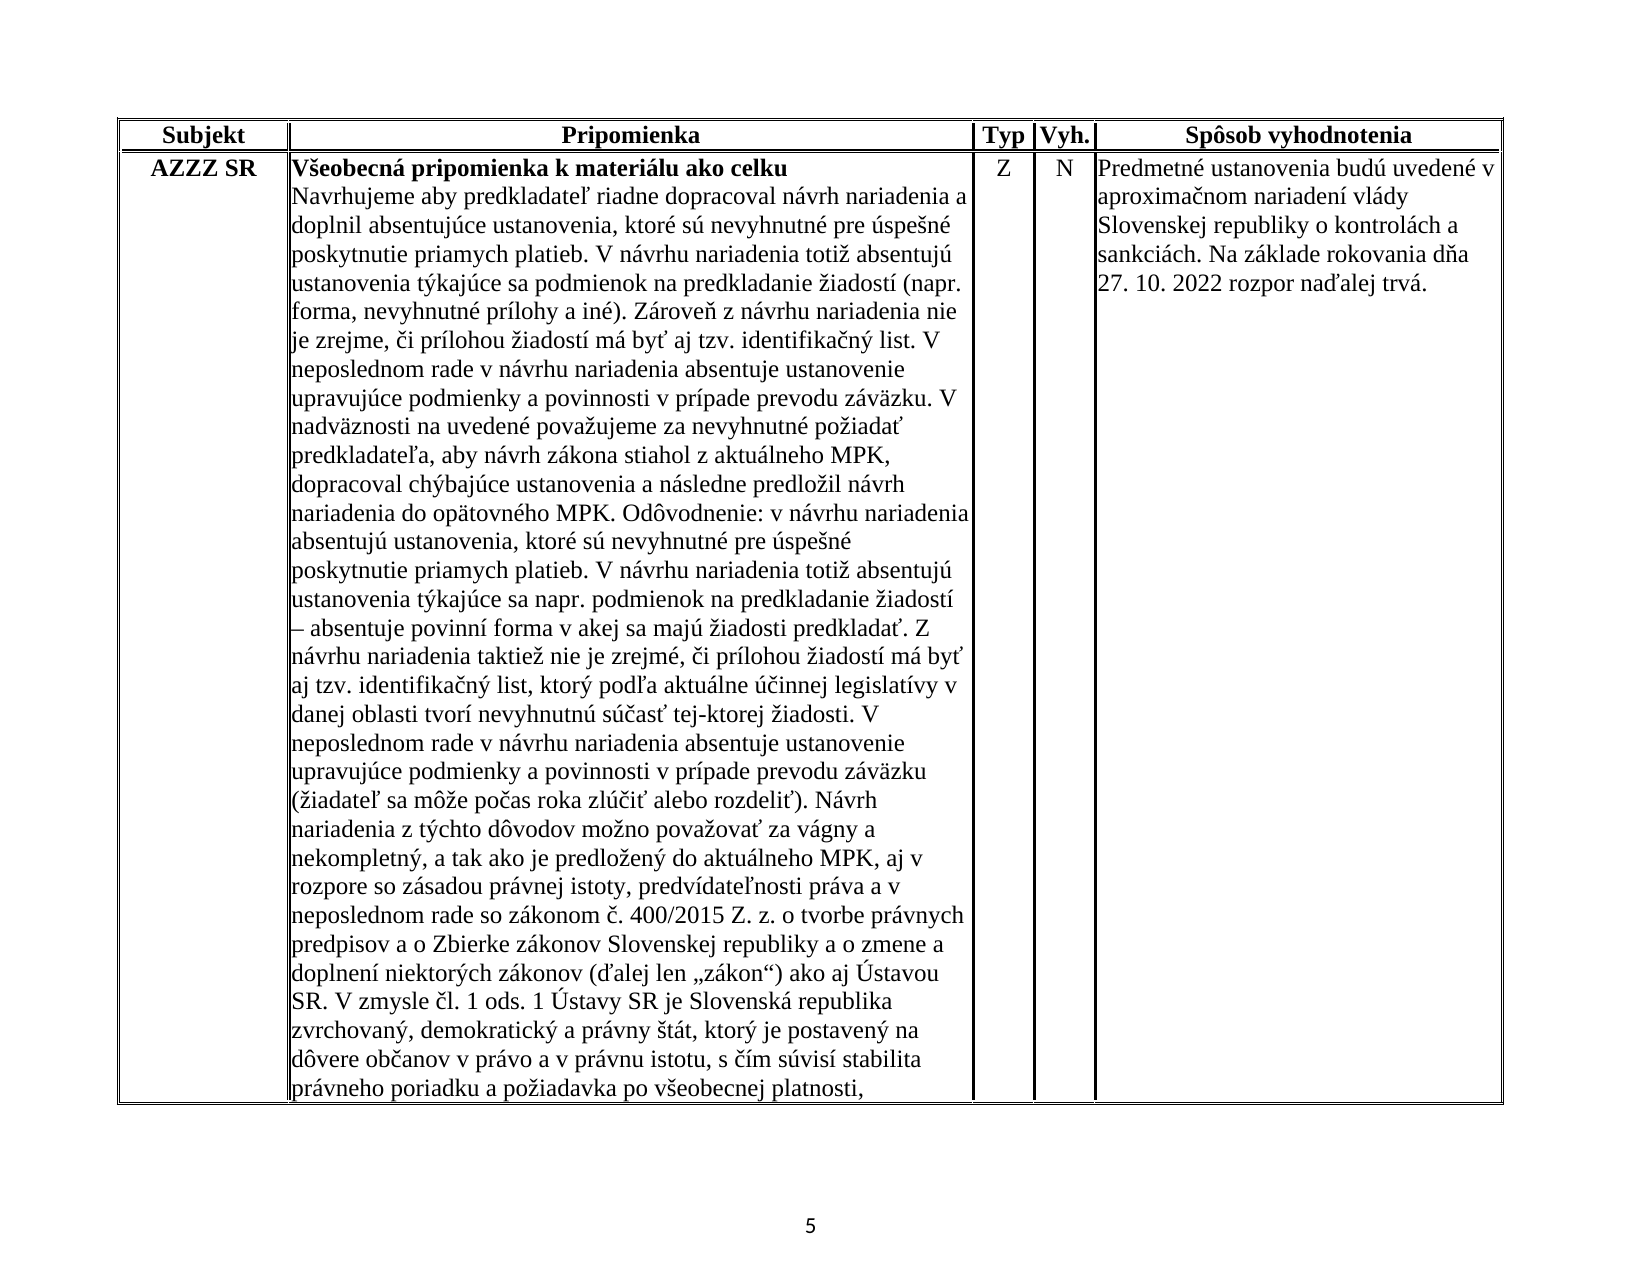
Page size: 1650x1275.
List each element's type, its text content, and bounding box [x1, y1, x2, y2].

table_header Pripomienka [289, 119, 973, 149]
table_header Vyh. [1034, 119, 1095, 149]
table_header Spôsob vyhodnotenia [1095, 121, 1501, 149]
table_cell Z [973, 153, 1034, 1101]
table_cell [1095, 149, 1501, 1101]
table_header Subjekt [120, 119, 289, 149]
table_cell N [1034, 153, 1095, 1101]
table_header Typ [973, 119, 1034, 149]
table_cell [289, 153, 973, 1101]
table_cell AZZZ SR [120, 149, 289, 1101]
